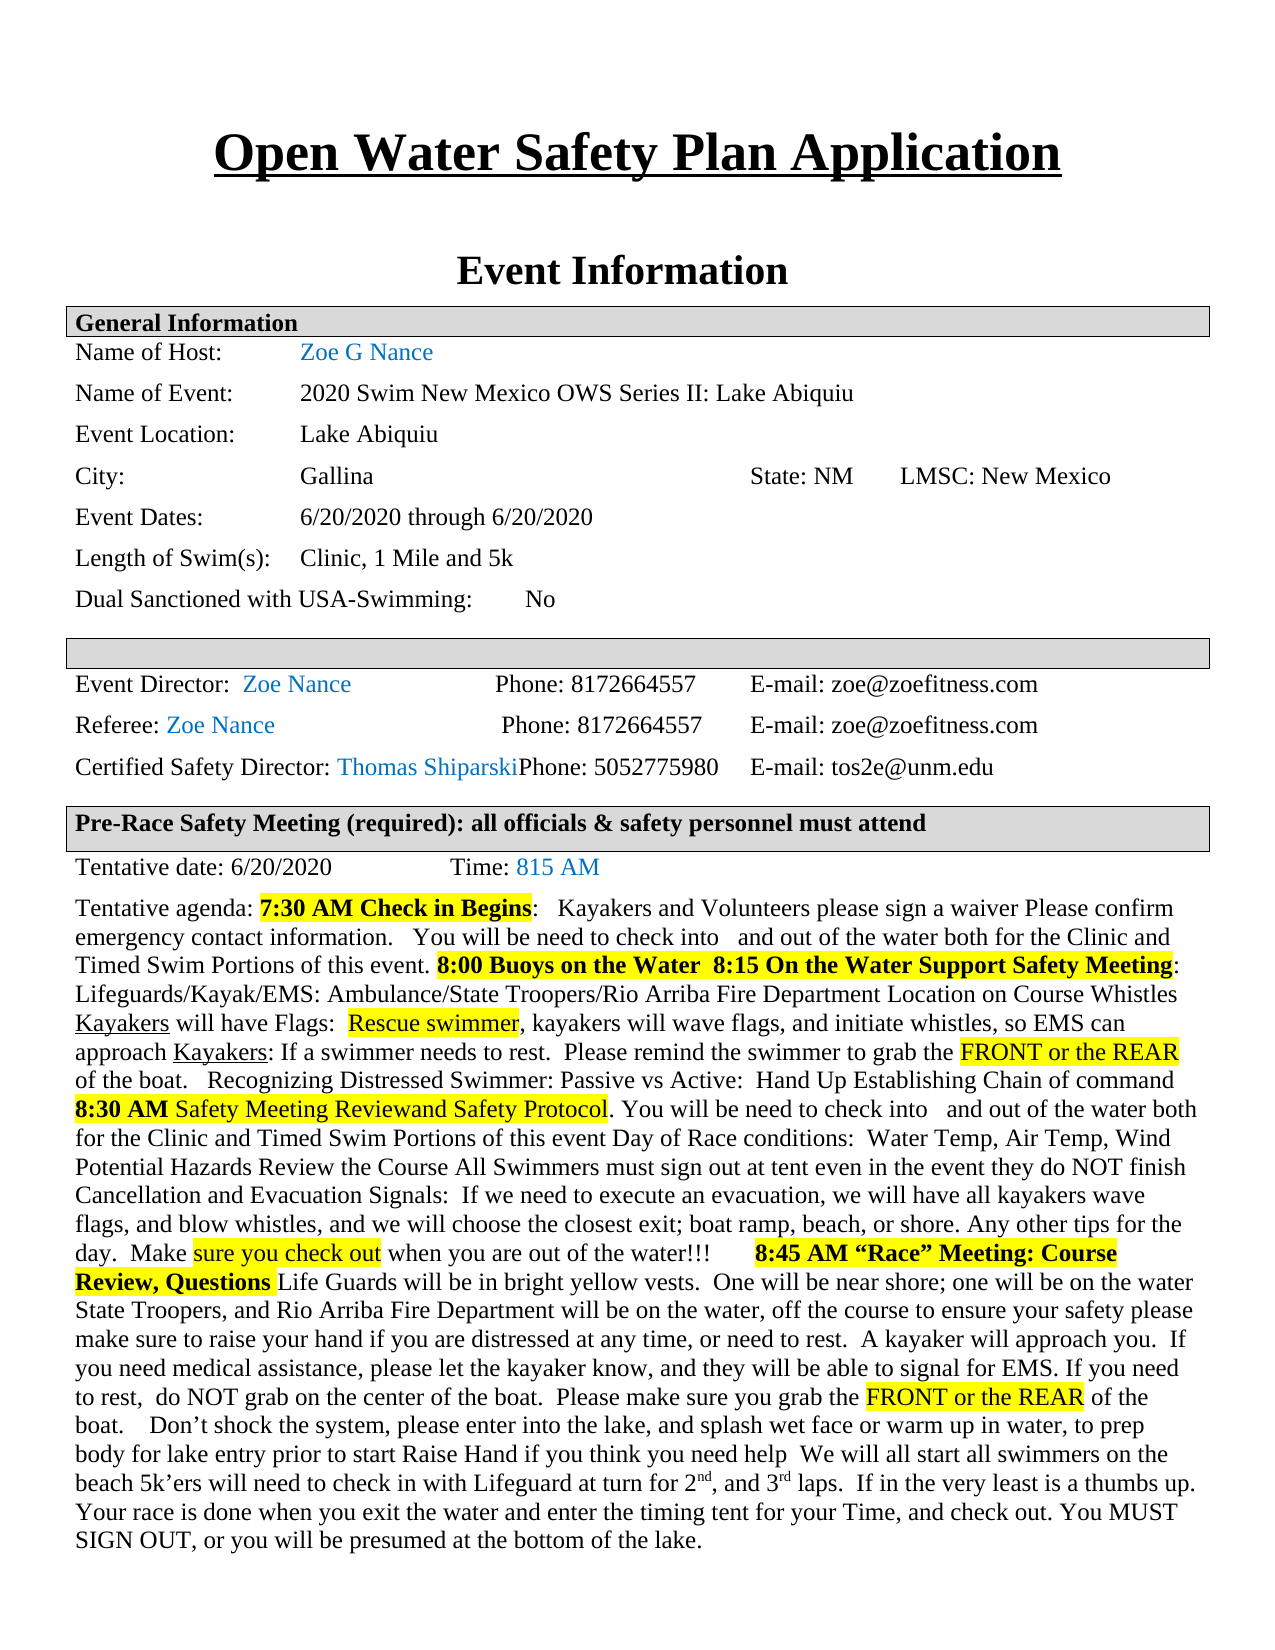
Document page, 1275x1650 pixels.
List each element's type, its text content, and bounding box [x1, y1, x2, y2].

text Tentative agenda: [75, 893, 1200, 1554]
text City: State: LMSC: [75, 461, 1200, 489]
table_header Pre-Race Safety Meeting (required): all officials & safety personnel must attend [67, 807, 1209, 851]
table_header General Information [67, 307, 1209, 336]
text Length of Swim(s): [75, 543, 1200, 572]
subtitle Event Information [45, 246, 1200, 293]
text Event Location: [75, 419, 1200, 448]
text Referee: Phone: E-mail: [75, 711, 1200, 739]
table_header Key Event Personnel [67, 639, 1209, 668]
text Dual Sanctioned with USA-Swimming: [75, 584, 1200, 613]
text Certified Safety Director: Phone: E-mail: [75, 752, 1200, 781]
text Event Director: Phone: E-mail: [75, 669, 1200, 698]
text Tentative date: Time: [75, 852, 1200, 881]
text Name of Host: [75, 337, 1200, 366]
text Event Dates: through [75, 502, 1200, 531]
text Open Water Safety Plan Application [75, 120, 1200, 182]
text Name of Event: 2020 Swim New Mexico OWS Series II: Lake Abiquiu [75, 378, 1200, 407]
